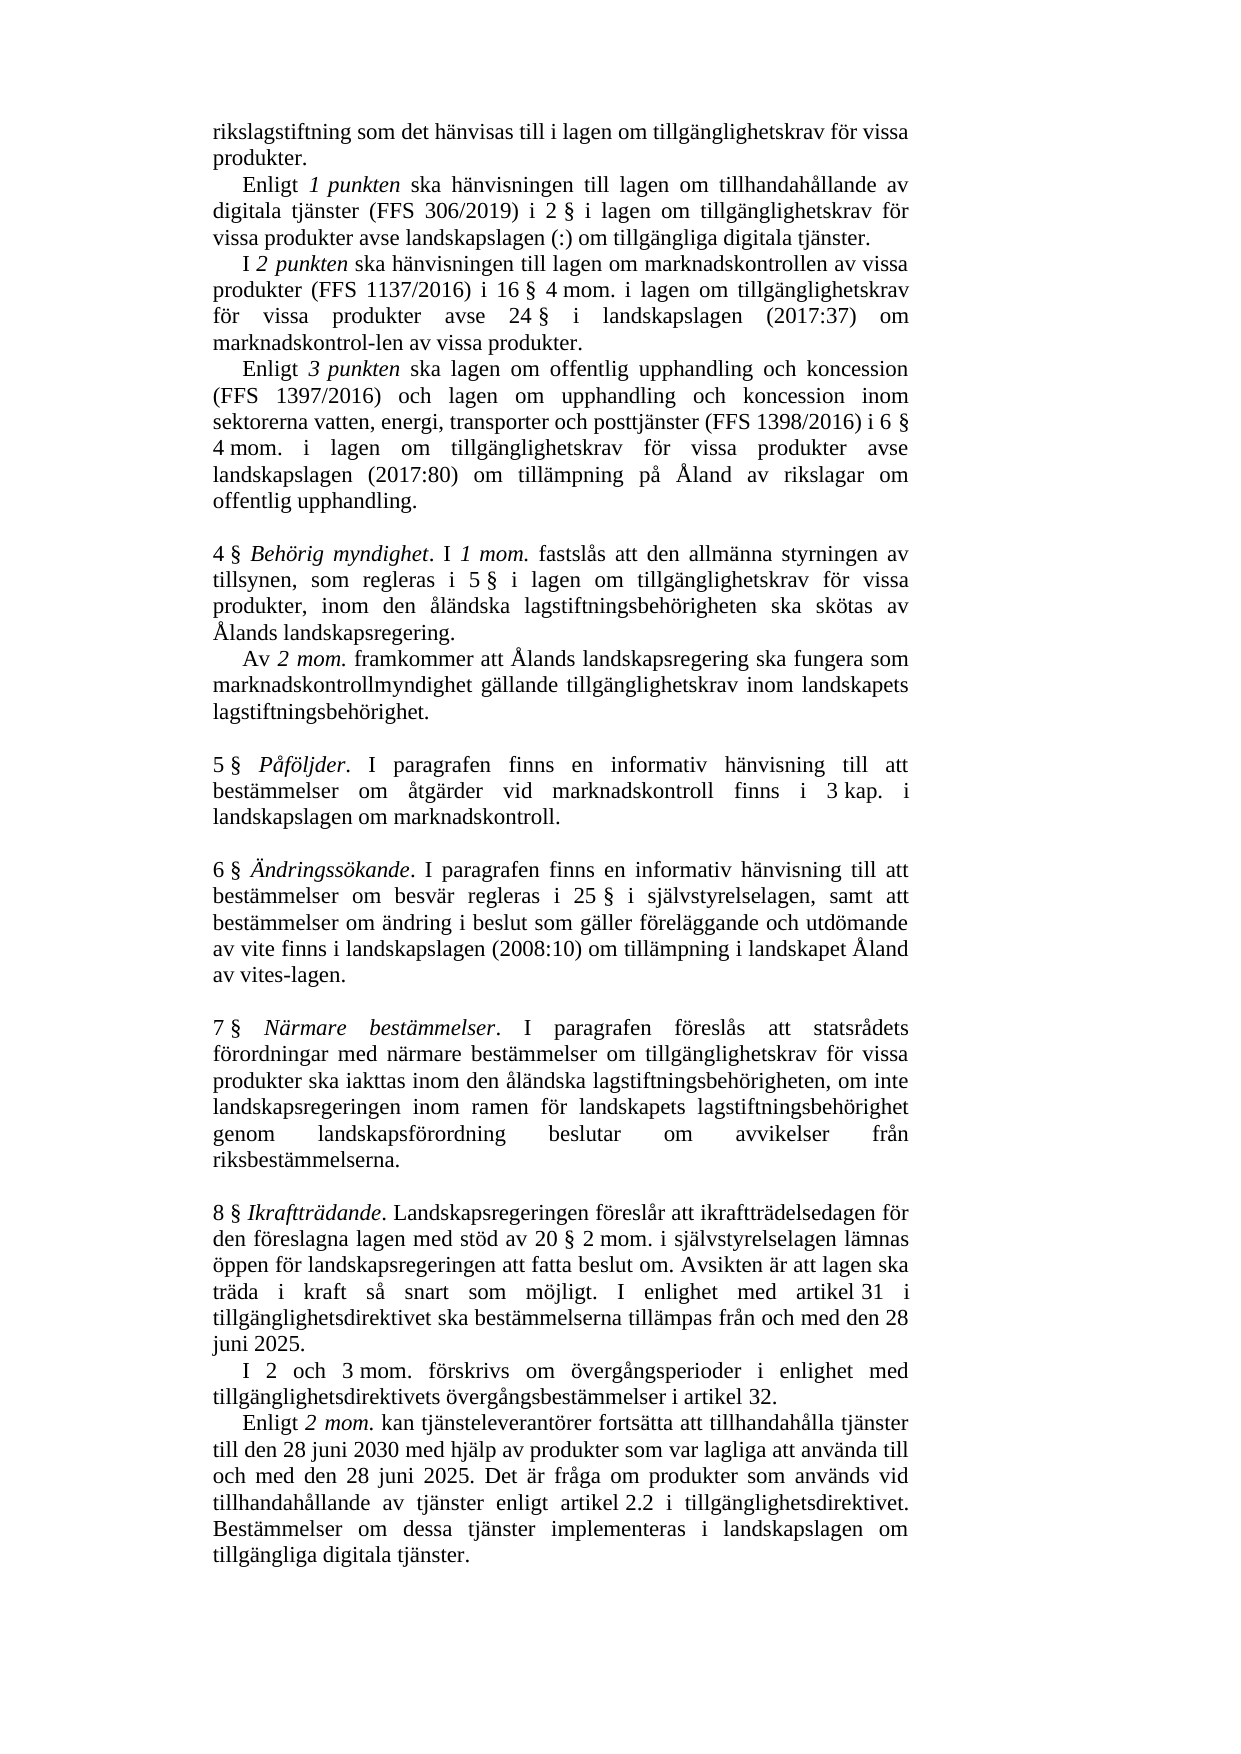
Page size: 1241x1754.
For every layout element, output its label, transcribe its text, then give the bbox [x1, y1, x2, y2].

text 7 § Närmare bestämmelser. I paragrafen föreslås att statsrådets förordningar med närmare bestämmelser om tillgänglighetskrav för vissa produkter ska iakttas inom den åländska lagstiftningsbehörigheten, om inte landskapsregeringen inom ramen för landskapets lagstiftningsbehörighet genom landskapsförordning beslutar om avvikelser från riksbestämmelserna. [213, 1014, 909, 1172]
text 4 § Behörig myndighet. I 1 mom. fastslås att den allmänna styrningen av tillsynen, som regleras i 5 § i lagen om tillgänglighetskrav för vissa produkter, inom den åländska lagstiftningsbehörigheten ska skötas av Ålands landskapsregering. [213, 540, 909, 645]
text I 2 och 3 mom. förskrivs om övergångsperioder i enlighet med tillgänglighetsdirektivets övergångsbestämmelser i artikel 32. [213, 1357, 909, 1409]
text I 2 punkten ska hänvisningen till lagen om marknadskontrollen av vissa produkter (FFS 1137/2016) i 16 § 4 mom. i lagen om tillgänglighetskrav för vissa produkter avse 24 § i landskapslagen (2017:37) om marknadskontrol-len av vissa produkter. [213, 250, 909, 355]
text 8 § Ikraftträdande. Landskapsregeringen föreslår att ikraftträdelsedagen för den föreslagna lagen med stöd av 20 § 2 mom. i självstyrelselagen lämnas öppen för landskapsregeringen att fatta beslut om. Avsikten är att lagen ska träda i kraft så snart som möjligt. I enlighet med artikel 31 i tillgänglighetsdirektivet ska bestämmelserna tillämpas från och med den 28 juni 2025. [213, 1199, 909, 1357]
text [213, 118, 909, 171]
text Enligt 2 mom. kan tjänsteleverantörer fortsätta att tillhandahålla tjänster till den 28 juni 2030 med hjälp av produkter som var lagliga att använda till och med den 28 juni 2025. Det är fråga om produkter som används vid tillhandahållande av tjänster enligt artikel 2.2 i tillgänglighetsdirektivet. Bestämmelser om dessa tjänster implementeras i landskapslagen om tillgängliga digitala tjänster. [213, 1409, 909, 1568]
text Enligt 1 punkten ska hänvisningen till lagen om tillhandahållande av digitala tjänster (FFS 306/2019) i 2 § i lagen om tillgänglighetskrav för vissa produkter avse landskapslagen (:) om tillgängliga digitala tjänster. [213, 171, 909, 250]
text Av 2 mom. framkommer att Ålands landskapsregering ska fungera som marknadskontrollmyndighet gällande tillgänglighetskrav inom landskapets lagstiftningsbehörighet. [213, 645, 909, 724]
text Enligt 3 punkten ska lagen om offentlig upphandling och koncession (FFS 1397/2016) och lagen om upphandling och koncession inom sektorerna vatten, energi, transporter och posttjänster (FFS 1398/2016) i 6 § 4 mom. i lagen om tillgänglighetskrav för vissa produkter avse landskapslagen (2017:80) om tillämpning på Åland av rikslagar om offentlig upphandling. [213, 355, 909, 513]
text 5 § Påföljder. I paragrafen finns en informativ hänvisning till att bestämmelser om åtgärder vid marknadskontroll finns i 3 kap. i landskapslagen om marknadskontroll. [213, 751, 909, 830]
text 6 § Ändringssökande. I paragrafen finns en informativ hänvisning till att bestämmelser om besvär regleras i 25 § i självstyrelselagen, samt att bestämmelser om ändring i beslut som gäller föreläggande och utdömande av vite finns i landskapslagen (2008:10) om tillämpning i landskapet Åland av vites-lagen. [213, 856, 909, 988]
